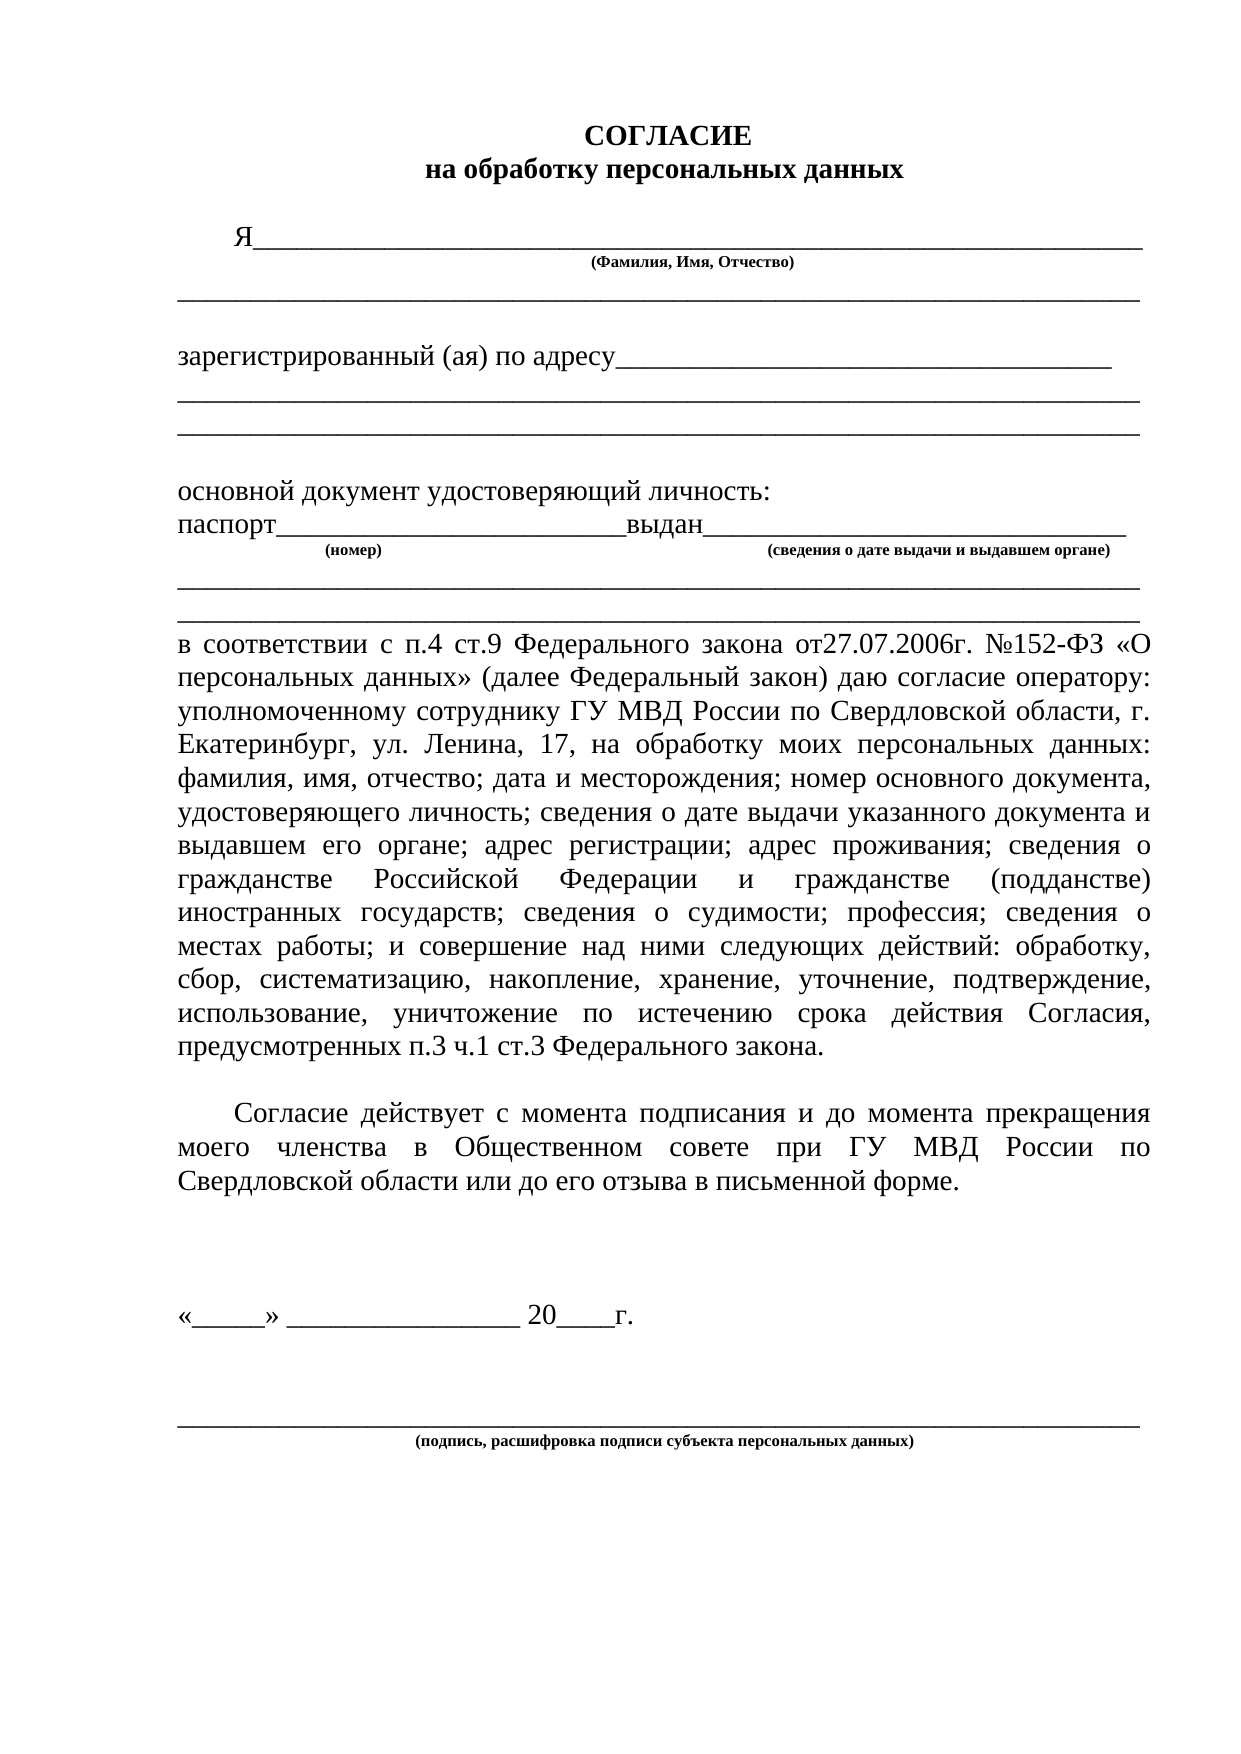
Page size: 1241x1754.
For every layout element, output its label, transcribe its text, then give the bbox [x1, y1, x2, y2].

text зарегистрированный (ая) по адресу__________________________________ [177, 338, 1152, 372]
text Я_____________________________________________________________ [177, 219, 1152, 252]
text (подпись, расшифровка подписи субъекта персональных данных) [177, 1431, 1152, 1450]
text «_____» ________________ 20____г. [177, 1297, 1152, 1330]
text в соответствии с п.4 ст.9 Федерального закона от27.07.2006г. №152-ФЗ «О персональных данных» (далее Федеральный закон) даю согласие оператору: уполномоченному сотруднику ГУ МВД России по Свердловской области, г. Екатеринбург, ул. Ленина, 17, на обработку моих персональных данных: фамилия, имя, отчество; дата и месторождения; номер основного документа, удостоверяющего личность; сведения о дате выдачи указанного документа и выдавшем его органе; адрес регистрации; адрес проживания; сведения о гражданстве Российской Федерации и гражданстве (подданстве) иностранных государств; сведения о судимости; профессия; сведения о местах работы; и совершение над ними следующих действий: обработку, сбор, систематизацию, накопление, хранение, уточнение, подтверждение, использование, уничтожение по истечению срока действия Согласия, предусмотренных п.3 ч.1 ст.3 Федерального закона. [177, 626, 1152, 1062]
text на обработку персональных данных [177, 152, 1152, 185]
text Согласие действует с момента подписания и до момента прекращения моего членства в Общественном совете при ГУ МВД России по Свердловской области или до его отзыва в письменной форме. [177, 1096, 1152, 1196]
text ____________________________________________________________________________________________________________________________________ [177, 559, 1152, 626]
text __________________________________________________________________ [177, 271, 1152, 305]
text основной документ удостоверяющий личность: [177, 473, 1152, 506]
text паспорт________________________выдан_____________________________ [177, 506, 1152, 540]
text (Фамилия, Имя, Отчество) [177, 252, 1152, 271]
text (номер) (сведения о дате выдачи и выдавшем органе) [251, 540, 1152, 559]
text __________________________________________________________________ [177, 1397, 1152, 1431]
text ____________________________________________________________________________________________________________________________________ [177, 372, 1152, 439]
text СОГЛАСИЕ [177, 118, 1152, 152]
